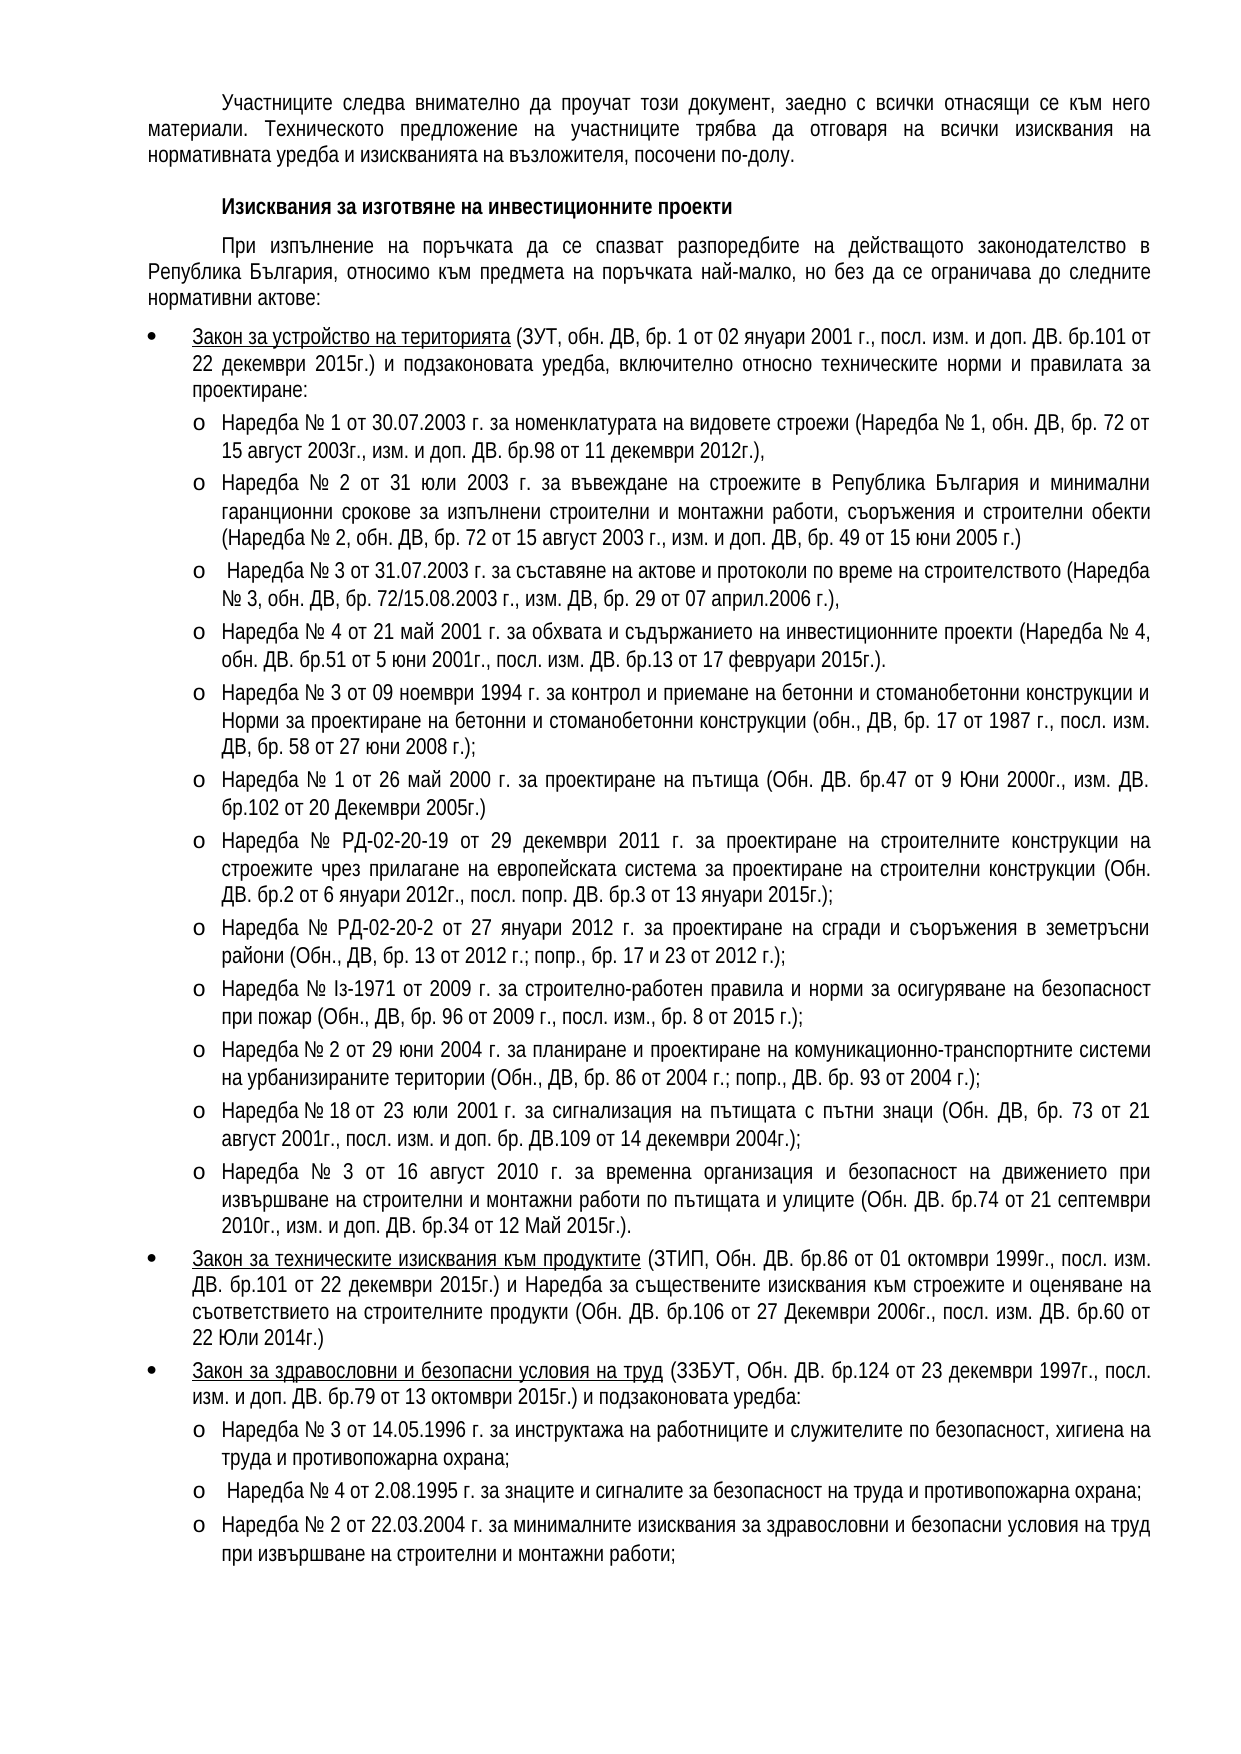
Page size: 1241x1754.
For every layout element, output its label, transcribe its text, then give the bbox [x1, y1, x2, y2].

list Закон за устройство на територията (ЗУТ, обн. ДВ, бр. 1 от 02 януари 2001 г., посл. изм. и доп. ДВ. бр.101 от 22 декември 2015г.) и подзаконовата уредба, включително относно техническите норми и правилата за проектиране: [148, 323, 1152, 402]
list Наредба № 2 от 31 юли 2003 г. за въвеждане на строежите в Република България и минимални гаранционни срокове за изпълнени строителни и монтажни работи, съоръжения и строителни обекти (Наредба № 2, обн. ДВ, бр. 72 от 15 август 2003 г., изм. и доп. ДВ, бр. 49 от 15 юни 2005 г.) [192, 469, 1152, 550]
list Наредба № 1 от 30.07.2003 г. за номенклатурата на видовете строежи (Наредба № 1, обн. ДВ, бр. 72 от 15 август 2003г., изм. и доп. ДВ. бр.98 от 11 декември 2012г.), [192, 408, 1152, 463]
list Наредба № 3 от 16 август 2010 г. за временна организация и безопасност на движението при извършване на строителни и монтажни работи по пътищата и улиците (Обн. ДВ. бр.74 от 21 септември 2010г., изм. и доп. ДВ. бр.34 от 12 Май 2015г.). [192, 1158, 1152, 1239]
list Наредба № РД-02-20-19 от 29 декември 2011 г. за проектиране на строителните конструкции на строежите чрез прилагане на европейската система за проектиране на строителни конструкции (Обн. ДВ. бр.2 от 6 януари 2012г., посл. попр. ДВ. бр.3 от 13 януари 2015г.); [192, 827, 1152, 908]
list Наредба № 3 от 09 ноември 1994 г. за контрол и приемане на бетонни и стоманобетонни конструкции и Норми за проектиране на бетонни и стоманобетонни конструкции (обн., ДВ, бр. 17 от 1987 г., посл. изм. ДВ, бр. 58 от 27 юни 2008 г.); [192, 678, 1152, 759]
list Закон за здравословни и безопасни условия на труд (ЗЗБУТ, Обн. ДВ. бр.124 от 23 декември 1997г., посл. изм. и доп. ДВ. бр.79 от 13 октомври 2015г.) и подзаконовата уредба: [148, 1357, 1152, 1409]
list Наредба № РД-02-20-2 от 27 януари 2012 г. за проектиране на сгради и съоръжения в земетръсни райони (Обн., ДВ, бр. 13 от 2012 г.; попр., бр. 17 и 23 от 2012 г.); [192, 914, 1152, 969]
list Наредба № 4 от 21 май 2001 г. за обхвата и съдържанието на инвестиционните проекти (Наредба № 4, обн. ДВ. бр.51 от 5 юни 2001г., посл. изм. ДВ. бр.13 от 17 февруари 2015г.). [192, 618, 1152, 672]
list Наредба № 3 от 31.07.2003 г. за съставяне на актове и протоколи по време на строителството (Наредба № 3, обн. ДВ, бр. 72/15.08.2003 г., изм. ДВ, бр. 29 от 07 април.2006 г.), [192, 557, 1152, 611]
text При изпълнение на поръчката да се спазват разпоредбите на действащото законодателство в Република България, относимо към предмета на поръчката най-малко, но без да се ограничава до следните нормативни актове: [148, 232, 1152, 311]
text Участниците следва внимателно да проучат този документ, заедно с всички отнасящи се към него материали. Техническото предложение на участниците трябва да отговаря на всички изисквания на нормативната уредба и изискванията на възложителя, посочени по-долу. [148, 89, 1152, 168]
list Наредба № 4 от 2.08.1995 г. за знаците и сигналите за безопасност на труда и противопожарна охрана; [192, 1477, 1152, 1505]
list Наредба № 1 от 26 май 2000 г. за проектиране на пътища (Обн. ДВ. бр.47 от 9 Юни 2000г., изм. ДВ. бр.102 от 20 Декември 2005г.) [192, 766, 1152, 821]
list Наредба № 3 от 14.05.1996 г. за инструктажа на работниците и служителите по безопасност, хигиена на труда и противопожарна охрана; [192, 1416, 1152, 1470]
list Наредба № 2 от 29 юни 2004 г. за планиране и проектиране на комуникационно-транспортните системи на урбанизираните територии (Обн., ДВ, бр. 86 от 2004 г.; попр., ДВ. бр. 93 от 2004 г.); [192, 1036, 1152, 1091]
list Закон за техническите изисквания към продуктите (ЗТИП, Обн. ДВ. бр.86 от 01 октомври 1999г., посл. изм. ДВ. бр.101 от 22 декември 2015г.) и Наредба за съществените изисквания към строежите и оценяване на съответствието на строителните продукти (Обн. ДВ. бр.106 от 27 Декември 2006г., посл. изм. ДВ. бр.60 от 22 Юли 2014г.) [148, 1245, 1152, 1351]
text Изисквания за изготвяне на инвестиционните проекти [221, 193, 1152, 219]
list Наредба № Iз-1971 от 2009 г. за строително-работен правила и норми за осигуряване на безопасност при пожар (Обн., ДВ, бр. 96 от 2009 г., посл. изм., бр. 8 от 2015 г.); [192, 975, 1152, 1030]
list Наредба № 2 от 22.03.2004 г. за минималните изисквания за здравословни и безопасни условия на труд при извършване на строителни и монтажни работи; [192, 1511, 1152, 1566]
list Наредба № 18 oт 23 юли 2001 г. за сигнализация на пътищата с пътни знаци (Обн. ДВ, бр. 73 от 21 август 2001г., посл. изм. и доп. бр. ДВ.109 от 14 декември 2004г.); [192, 1097, 1152, 1152]
